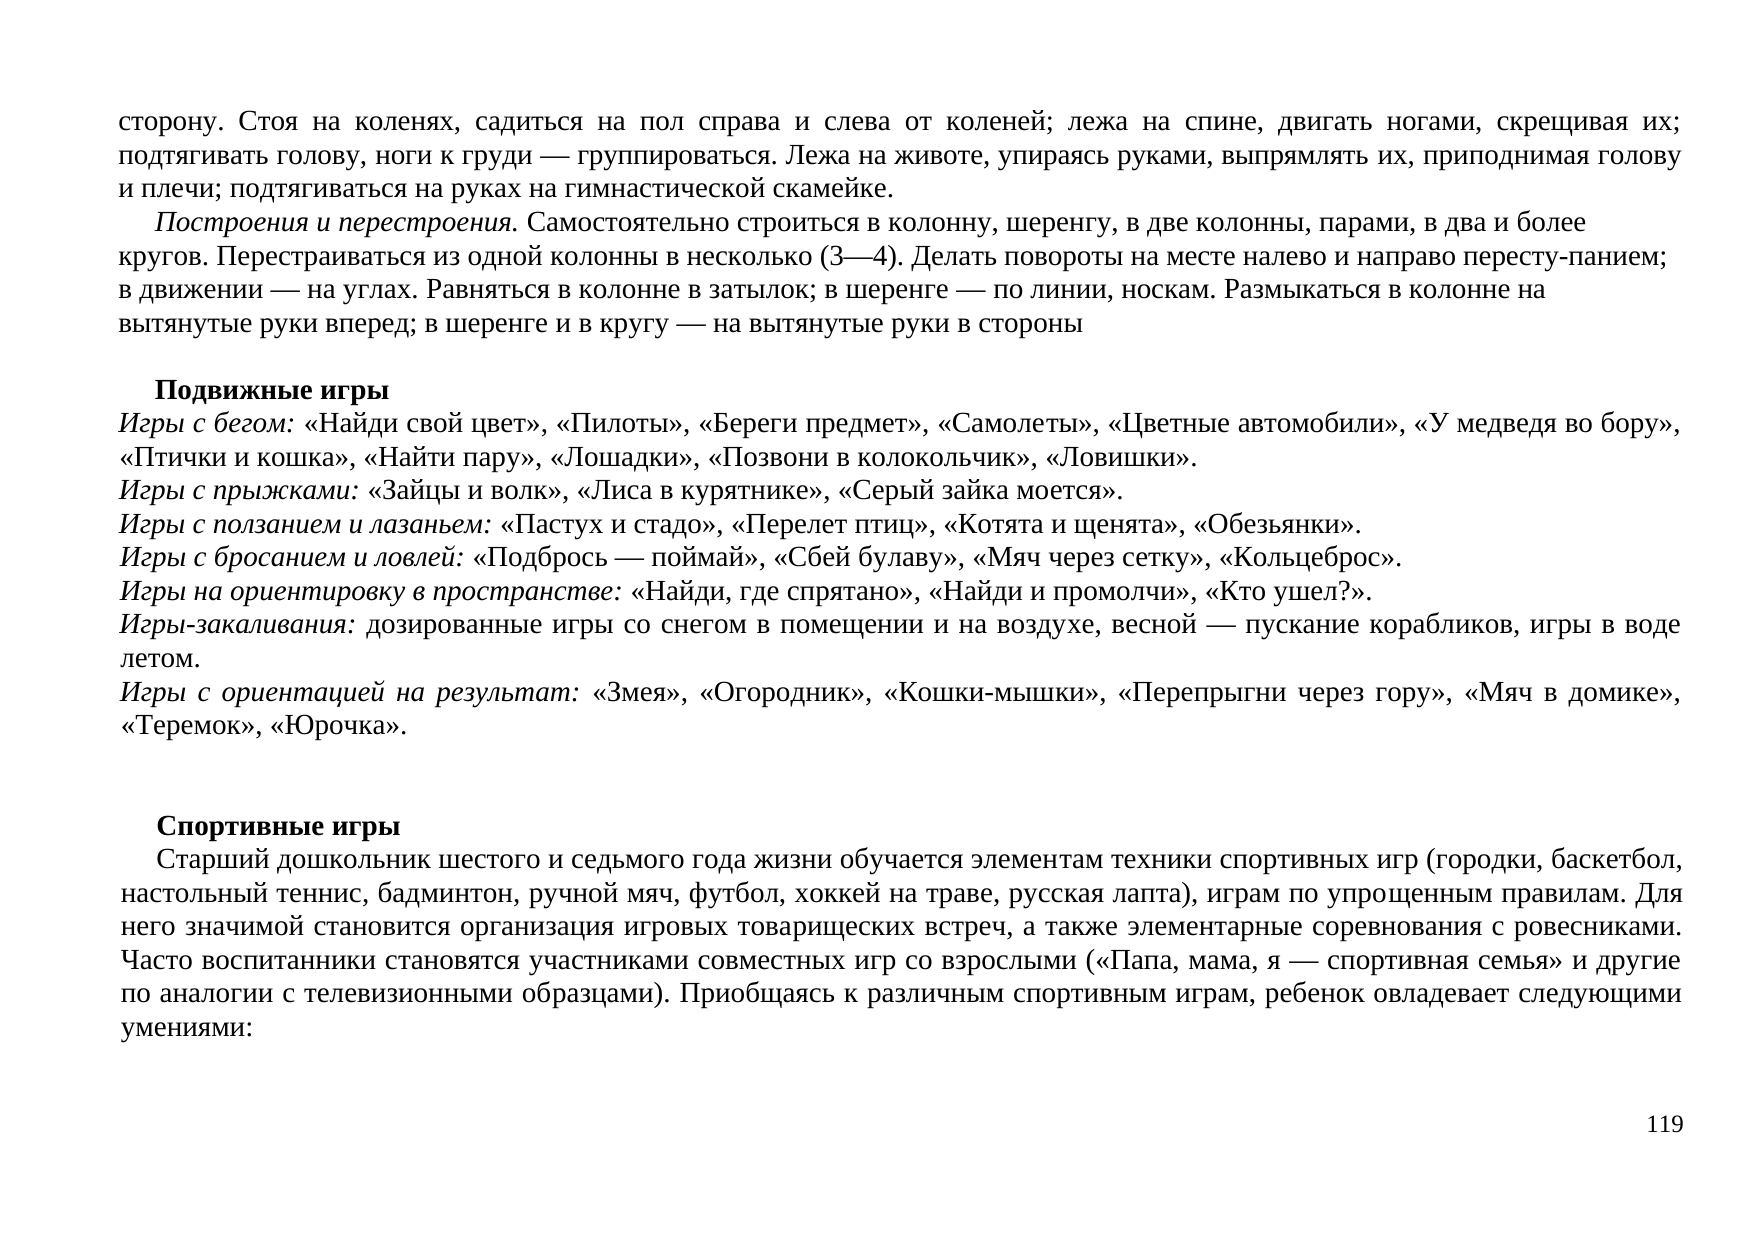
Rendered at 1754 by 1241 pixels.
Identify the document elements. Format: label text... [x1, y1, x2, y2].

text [118, 103, 1682, 204]
text Построения и перестроения. Самостоятельно строиться в колонну, шеренгу, в две колонны, парами, в два и более кругов. Перестраиваться из одной колонны в несколько (3—4). Делать повороты на месте налево и направо пересту-панием; в движении — на углах. Равняться в колонне в затылок; в шеренге — по линии, носкам. Размыкаться в колонне на вытянутые руки вперед; в шеренге и в кругу — на вытянутые руки в стороны [118, 204, 1683, 338]
text Игры на ориентировку в пространстве: «Найди, где спрятано», «Найди и промолчи», «Кто ушел?». [119, 573, 1681, 607]
text Игры-закаливания: дозированные игры со снегом в помещении и на воздухе, весной — пускание корабликов, игры в воде летом. [119, 607, 1681, 674]
text Подвижные игры [154, 372, 1683, 405]
text Игры с бегом: «Найди свой цвет», «Пилоты», «Береги предмет», «Самолеты», «Цветные автомобили», «У медведя во бору», «Птички и кошка», «Найти пару», «Лошадки», «Позвони в колокольчик», «Ловишки». [118, 405, 1681, 472]
text Игры с ползанием и лазаньем: «Пастух и стадо», «Перелет птиц», «Котята и щенята», «Обезьянки». [118, 506, 1682, 539]
text Старший дошкольник шестого и седьмого года жизни обучается элементам техники спортивных игр (городки, баскетбол, настольный теннис, бадминтон, ручной мяч, футбол, хоккей на траве, русская лапта), играм по упрощенным правилам. Для него значимой становится организация игровых товарищеских встреч, а также элементарные соревнования с ровесниками. Часто воспитанники становятся участниками совместных игр со взрослыми («Папа, мама, я — спортивная семья» и другие по аналогии с телевизионными образцами). Приобщаясь к различным спортивным играм, ребенок овладевает следующими умениями: [121, 841, 1683, 1043]
text Игры с бросанием и ловлей: «Подбрось — поймай», «Сбей булаву», «Мяч через сетку», «Кольцеброс». [119, 539, 1681, 573]
text Игры с ориентацией на результат: «Змея», «Огородник», «Кошки-мышки», «Перепрыгни через гору», «Мяч в домике», «Теремок», «Юрочка». [119, 674, 1682, 741]
text Игры с прыжками: «Зайцы и волк», «Лиса в курятнике», «Серый зайка моется». [118, 472, 1681, 506]
text Спортивные игры [156, 808, 1683, 841]
